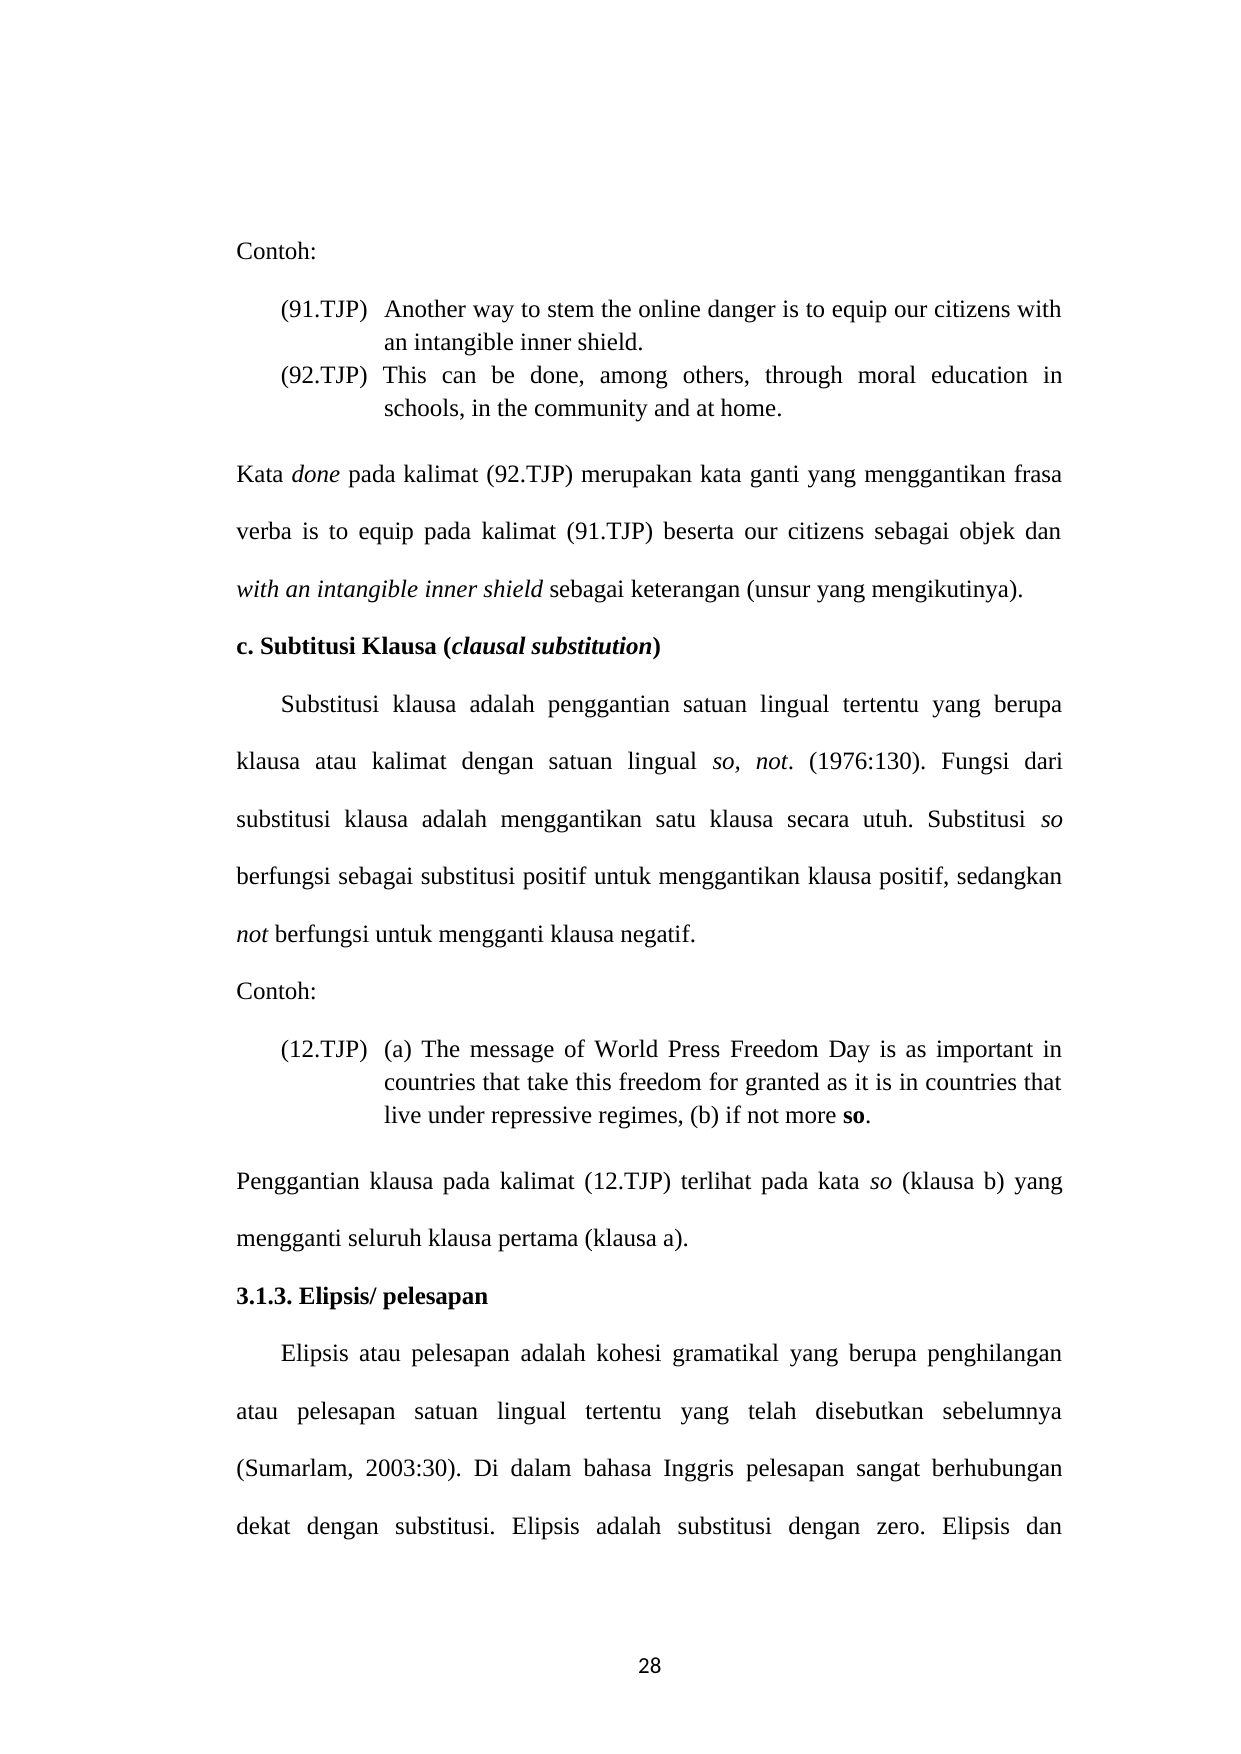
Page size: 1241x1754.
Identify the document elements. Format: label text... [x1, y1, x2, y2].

text c. Subtitusi Klausa (clausal substitution) [236, 631, 1063, 660]
text (92.TJP) This can be done, among others, through moral education in schools, in the community and at home. [281, 360, 1063, 422]
text Substitusi klausa adalah penggantian satuan lingual tertentu yang berupa klausa atau kalimat dengan satuan lingual so, not. (1976:130). Fungsi dari substitusi klausa adalah menggantikan satu klausa secara utuh. Substitusi so berfungsi sebagai substitusi positif untuk menggantikan klausa positif, sedangkan not berfungsi untuk mengganti klausa negatif. [236, 689, 1063, 948]
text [236, 1338, 1063, 1540]
text Kata done pada kalimat (92.TJP) merupakan kata ganti yang menggantikan frasa verba is to equip pada kalimat (91.TJP) beserta our citizens sebagai objek dan with an intangible inner shield sebagai keterangan (unsur yang mengikutinya). [236, 459, 1063, 603]
text 3.1.3. Elipsis/ pelesapan [236, 1281, 1063, 1310]
text (91.TJP) Another way to stem the online danger is to equip our citizens with an intangible inner shield. [281, 294, 1063, 356]
text Contoh: [236, 976, 1063, 1005]
text Penggantian klausa pada kalimat (12.TJP) terlihat pada kata so (klausa b) yang mengganti seluruh klausa pertama (klausa a). [236, 1166, 1063, 1252]
text Contoh: [236, 236, 1063, 265]
text (12.TJP) (a) The message of World Press Freedom Day is as important in countries that take this freedom for granted as it is in countries that live under repressive regimes, (b) if not more so. [281, 1034, 1063, 1129]
